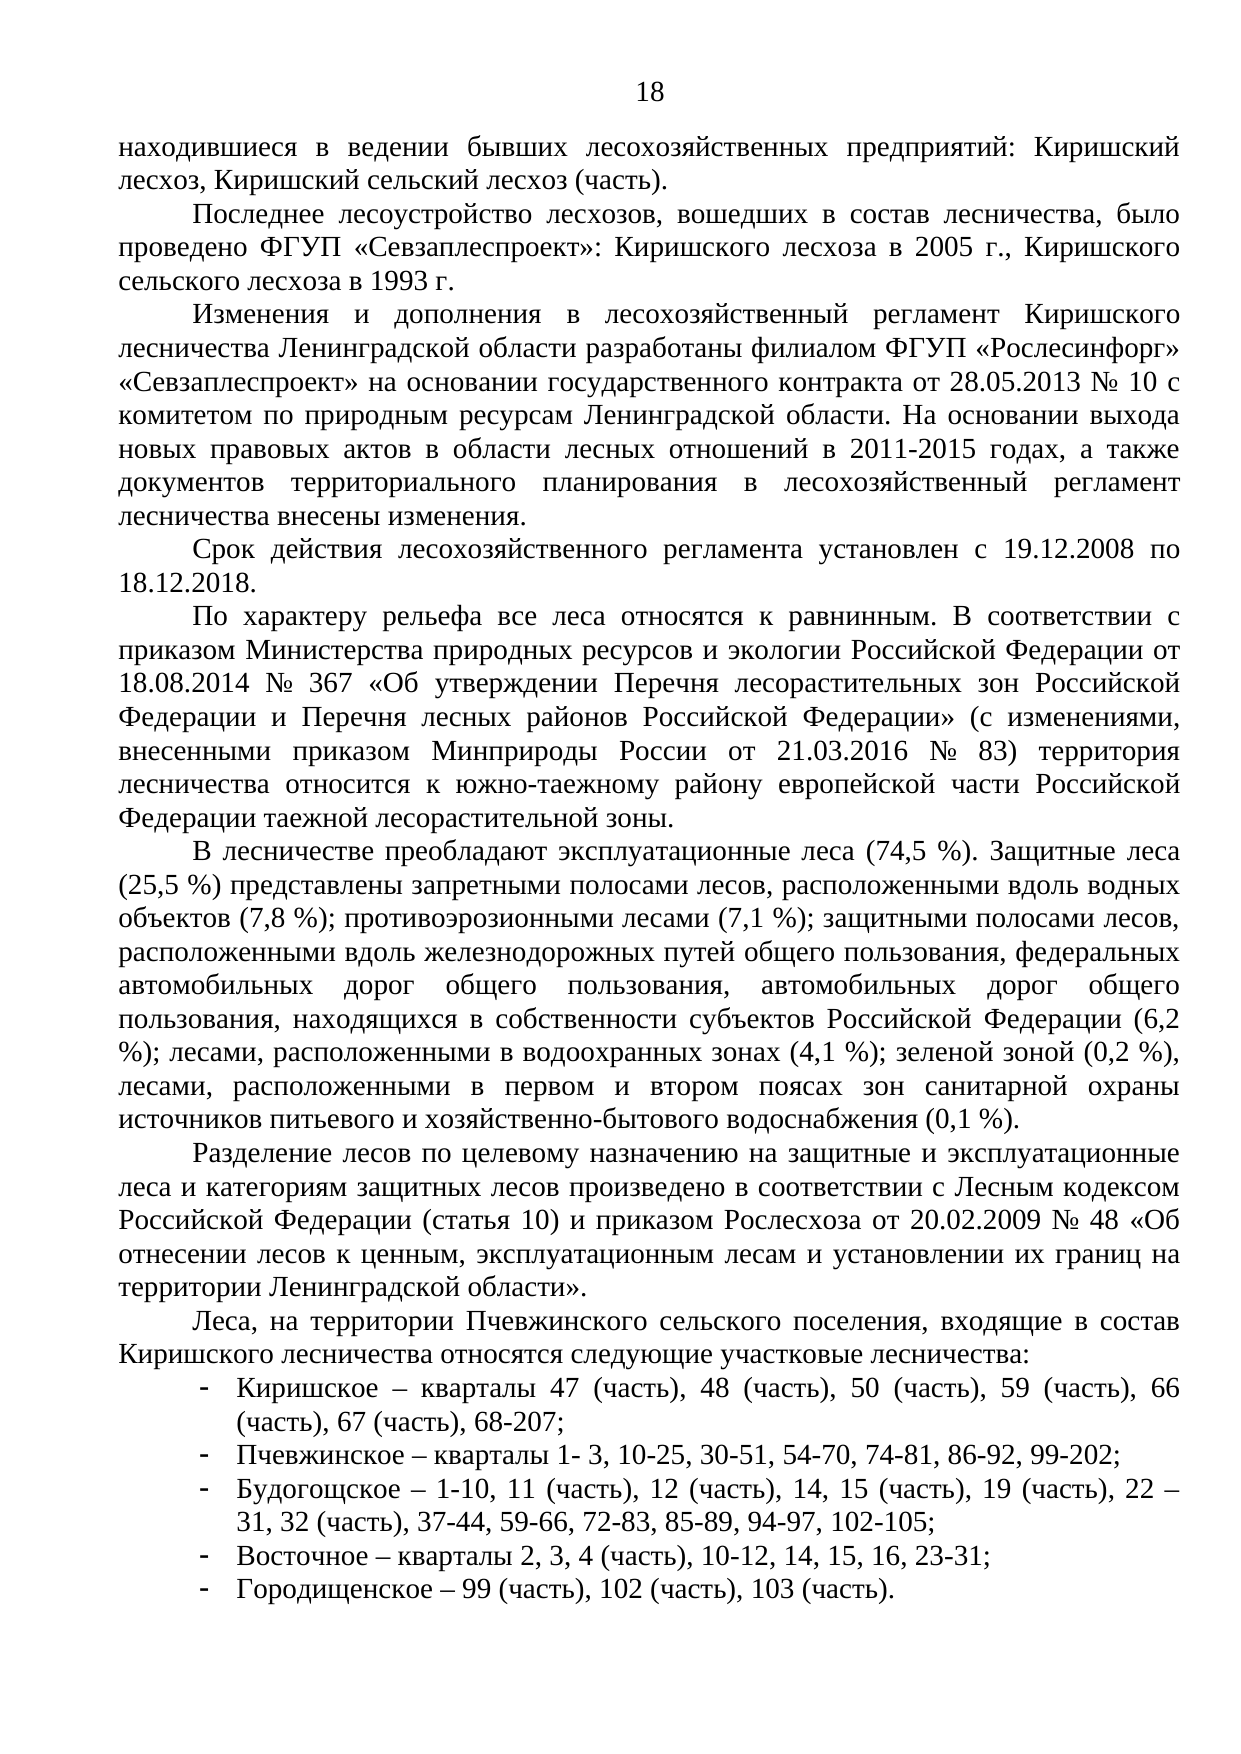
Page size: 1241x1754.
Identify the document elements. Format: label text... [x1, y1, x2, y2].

text Последнее лесоустройство лесхозов, вошедших в состав лесничества, было проведено ФГУП «Севзаплеспроект»: Киришского лесхоза в ., Киришского сельского лесхоза в . [118, 196, 1181, 297]
list Киришское – кварталы 47 (часть), 48 (часть), 50 (часть), 59 (часть), 66 (часть), 67 (часть), 68-207; [199, 1370, 1181, 1437]
list Будогощское – 11 (часть), 12 (часть), 14, 15 (часть), 19 (часть), 22 – 31, 32 (часть), 37-44, 59-66, 72-83, 85-89, 94-97, 102-105; [199, 1471, 1181, 1538]
text В лесничестве преобладают эксплуатационные леса (74,5 %). Защитные леса (25,5 %) представлены запретными полосами лесов, расположенными вдоль водных объектов (7,8 %); противоэрозионными лесами (7,1 %); защитными полосами лесов, расположенными вдоль железнодорожных путей общего пользования, федеральных автомобильных дорог общего пользования, автомобильных дорог общего пользования, находящихся в собственности субъектов Российской Федерации (6,2 %); лесами, расположенными в водоохранных зонах (4,1 %); зеленой зоной (0,2 %), лесами, расположенными в первом и втором поясах зон санитарной охраны источников питьевого и хозяйственно-бытового водоснабжения (0,1 %). [118, 833, 1181, 1135]
list Городищенское – 99 (часть), 102 (часть), 103 (часть). [199, 1572, 1181, 1605]
text Изменения и дополнения в лесохозяйственный регламент Киришского лесничества Ленинградской области разработаны филиалом ФГУП «Рослесинфорг» «Севзаплеспроект» на основании государственного контракта от № 10 с комитетом по природным ресурсам Ленинградской области. На основании выхода новых правовых актов в области лесных отношений в 2011-2015 годах, а также документов территориального планирования в лесохозяйственный регламент лесничества внесены изменения. [118, 297, 1181, 531]
text По характеру рельефа все леса относятся к равнинным. В соответствии с приказом Министерства природных ресурсов и экологии Российской Федерации от 18.08.2014 № 367 «Об утверждении Перечня лесорастительных зон Российской Федерации и Перечня лесных районов Российской Федерации» (с изменениями, внесенными приказом Минприроды России от 21.03.2016 № 83) территория лесничества относится к южно-таежному району европейской части Российской Федерации таежной лесорастительной зоны. [118, 598, 1181, 833]
list Пчевжинское – кварталы 1- 3, 30-51, 54-70, 74-81, 86-92, 99-202; [199, 1437, 1181, 1471]
list Восточное – кварталы 2, 3, 4 (часть), 14, 15, 16, [199, 1538, 1181, 1572]
text Разделение лесов по целевому назначению на защитные и эксплуатационные леса и категориям защитных лесов произведено в соответствии с Лесным кодексом Российской Федерации (статья 10) и приказом Рослесхоза от № 48 «Об отнесении лесов к ценным, эксплуатационным лесам и установлении их границ на территории Ленинградской области». [118, 1135, 1181, 1303]
text Срок действия лесохозяйственного регламента установлен с по [118, 531, 1181, 598]
text Леса, на территории Пчевжинского сельского поселения, входящие в состав Киришского лесничества относятся следующие участковые лесничества: [118, 1303, 1181, 1370]
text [118, 129, 1181, 196]
